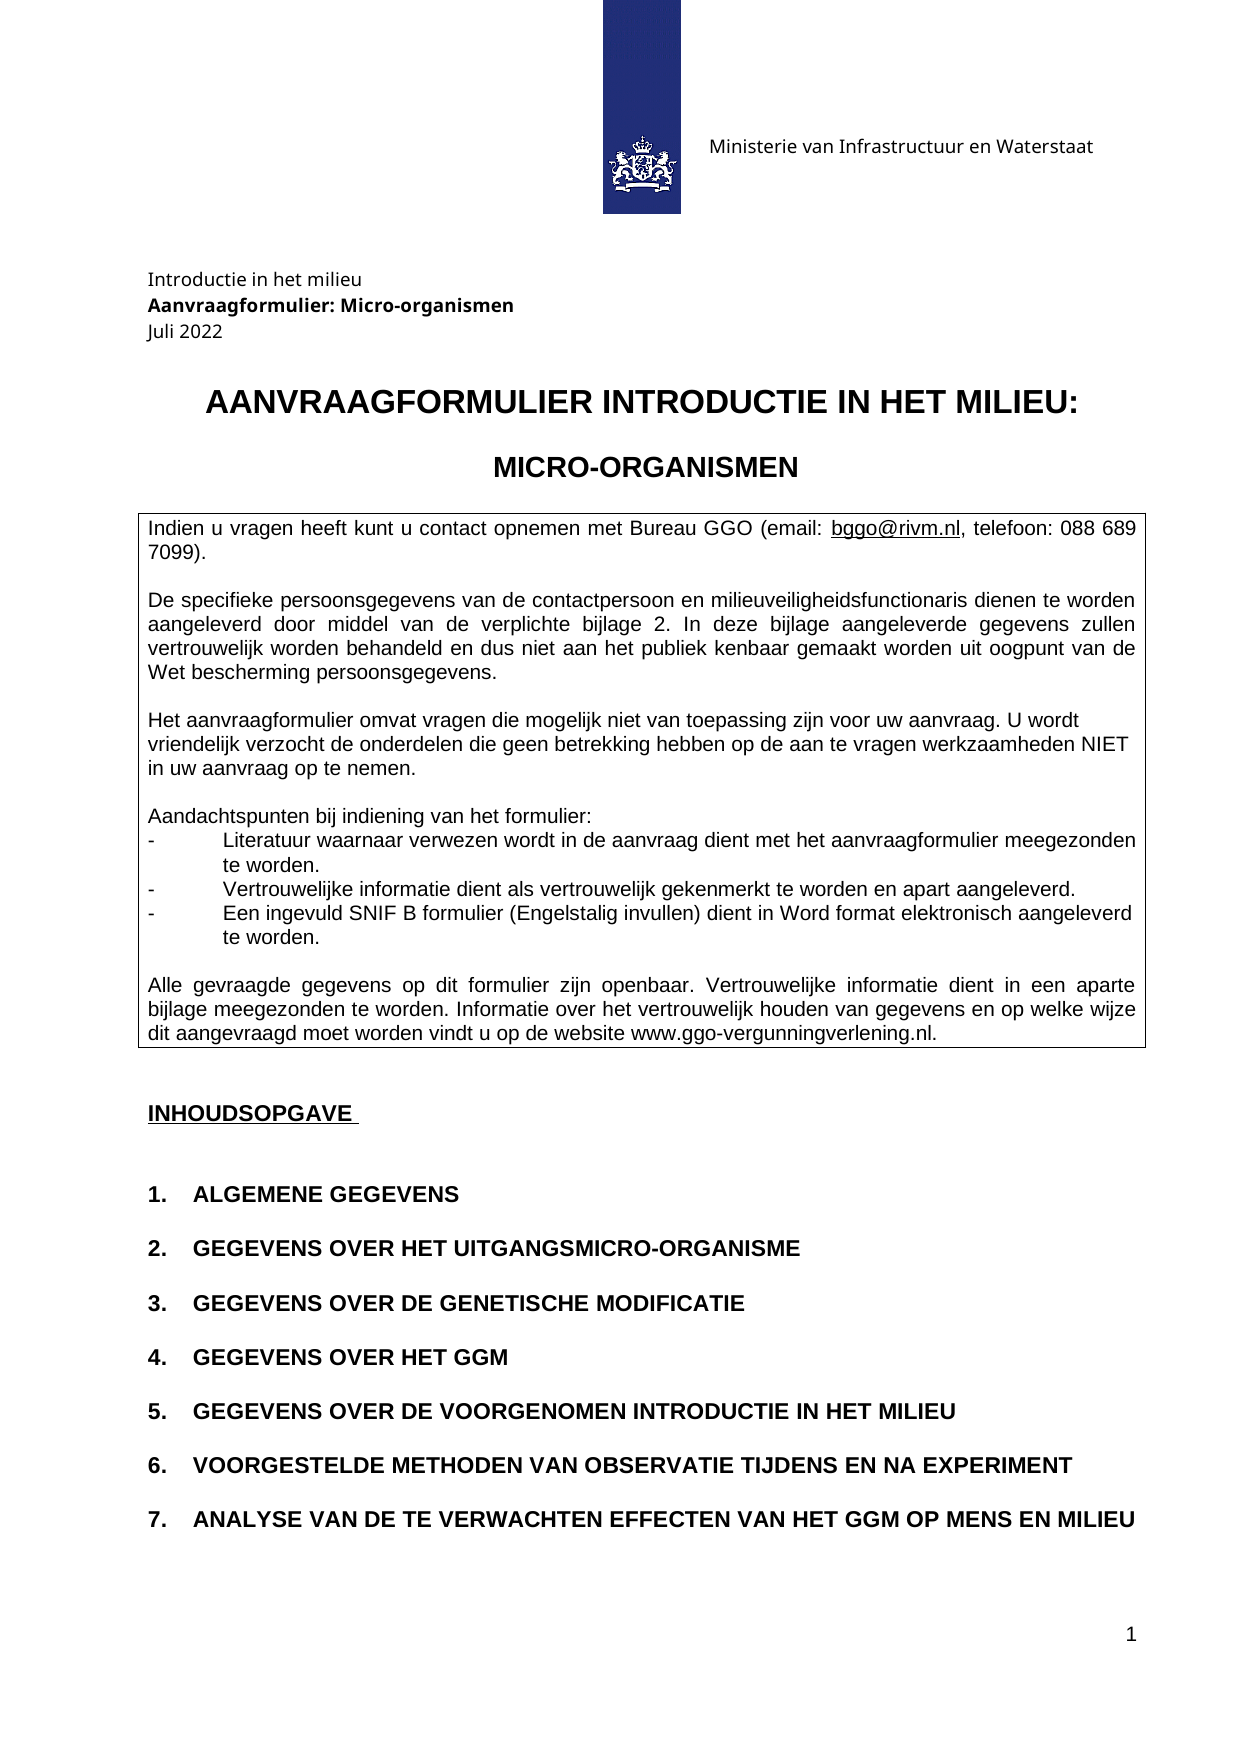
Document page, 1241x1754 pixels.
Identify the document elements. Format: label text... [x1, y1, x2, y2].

text Aandachtspunten bij indiening van het formulier: [148, 804, 1137, 828]
text Het aanvraagformulier omvat vragen die mogelijk niet van toepassing zijn voor uw aanvraag. U wordt vriendelijk verzocht de onderdelen die geen betrekking hebben op de aan te vragen werkzaamheden NIET in uw aanvraag op te nemen. [148, 708, 1137, 780]
text 7. ANALYSE VAN DE TE VERWACHTEN EFFECTEN VAN HET GGM OP MENS EN MILIEU [148, 1506, 1137, 1533]
text 3. GEGEVENS OVER DE GENETISCHE MODIFICATIE [148, 1289, 1137, 1316]
text De specifieke persoonsgegevens van de contactpersoon en milieuveiligheidsfunctionaris dienen te worden aangeleverd door middel van de verplichte bijlage 2. In deze bijlage aangeleverde gegevens zullen vertrouwelijk worden behandeld en dus niet aan het publiek kenbaar gemaakt worden uit oogpunt van de Wet bescherming persoonsgegevens. [148, 588, 1137, 684]
text - Literatuur waarnaar verwezen wordt in de aanvraag dient met het aanvraagformulier meegezonden te worden. [148, 828, 1137, 877]
picture [603, 0, 681, 214]
text - Een ingevuld SNIF B formulier (Engelstalig invullen) dient in Word format elektronisch aangeleverd te worden. [148, 901, 1137, 949]
text 1. ALGEMENE GEGEVENS [148, 1181, 1137, 1208]
text Alle gevraagde gegevens op dit formulier zijn openbaar. Vertrouwelijke informatie dient in een aparte bijlage meegezonden te worden. Informatie over het vertrouwelijk houden van gegevens en op welke wijze dit aangevraagd moet worden vindt u op de website www.ggo-vergunningverlening.nl. [139, 970, 1145, 1047]
text - Vertrouwelijke informatie dient als vertrouwelijk gekenmerkt te worden en apart aangeleverd. [148, 877, 1137, 901]
text INHOUDSOPGAVE [148, 1099, 1137, 1126]
text 5. GEGEVENS OVER DE VOORGENOMEN INTRODUCTIE IN HET MILIEU [148, 1397, 1137, 1424]
text MICRO-ORGANISMEN [148, 450, 1137, 483]
text 2. GEGEVENS OVER HET UITGANGSMICRO-ORGANISME [148, 1235, 1137, 1262]
text 6. VOORGESTELDE METHODEN VAN OBSERVATIE TIJDENS EN NA EXPERIMENT [148, 1451, 1137, 1478]
text Indien u vragen heeft kunt u contact opnemen met Bureau GGO (email: bggo@rivm.nl, telefoon: 088 689 7099). [139, 514, 1145, 564]
text 4. GEGEVENS OVER HET GGM [148, 1343, 1137, 1370]
text AANVRAAGFORMULIER INTRODUCTIE IN HET MILIEU: [148, 382, 1137, 421]
